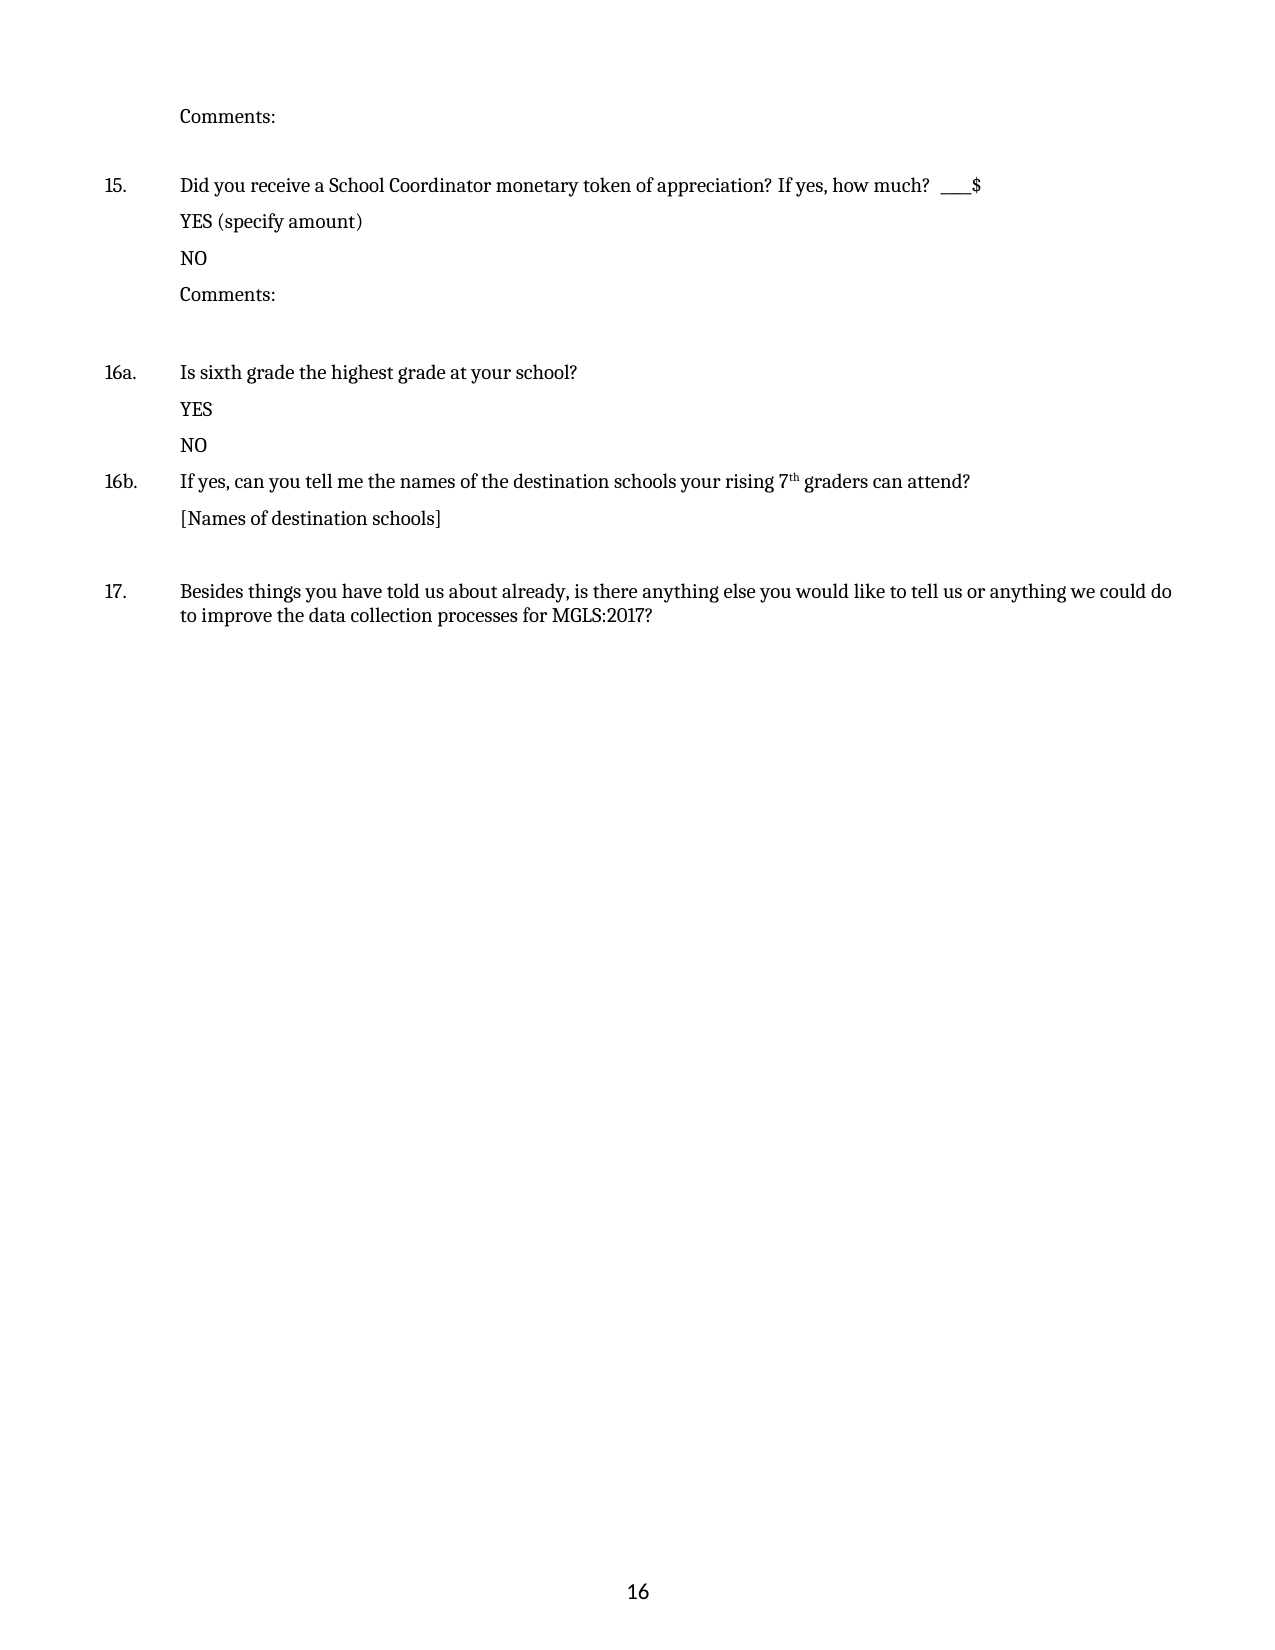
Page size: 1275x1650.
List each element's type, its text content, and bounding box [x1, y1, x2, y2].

list YES (specify amount) [105, 210, 1174, 234]
list 16b. If yes, can you tell me the names of the destination schools your rising 7th graders can attend? [105, 470, 1174, 494]
list [Names of destination schools] [105, 507, 1174, 531]
list 16a. Is sixth grade the highest grade at your school? [105, 361, 1174, 385]
text Comments: [180, 105, 1170, 129]
list 17. Besides things you have told us about already, is there anything else you would like to tell us or anything we could do to improve the data collection processes for MGLS:2017? [105, 579, 1174, 627]
list 15. Did you receive a School Coordinator monetary token of appreciation? If yes, how much? ____$ [105, 174, 1174, 198]
list NO [105, 247, 1174, 271]
list YES [105, 397, 1174, 421]
list NO [105, 434, 1174, 458]
list Comments: [105, 283, 1174, 307]
